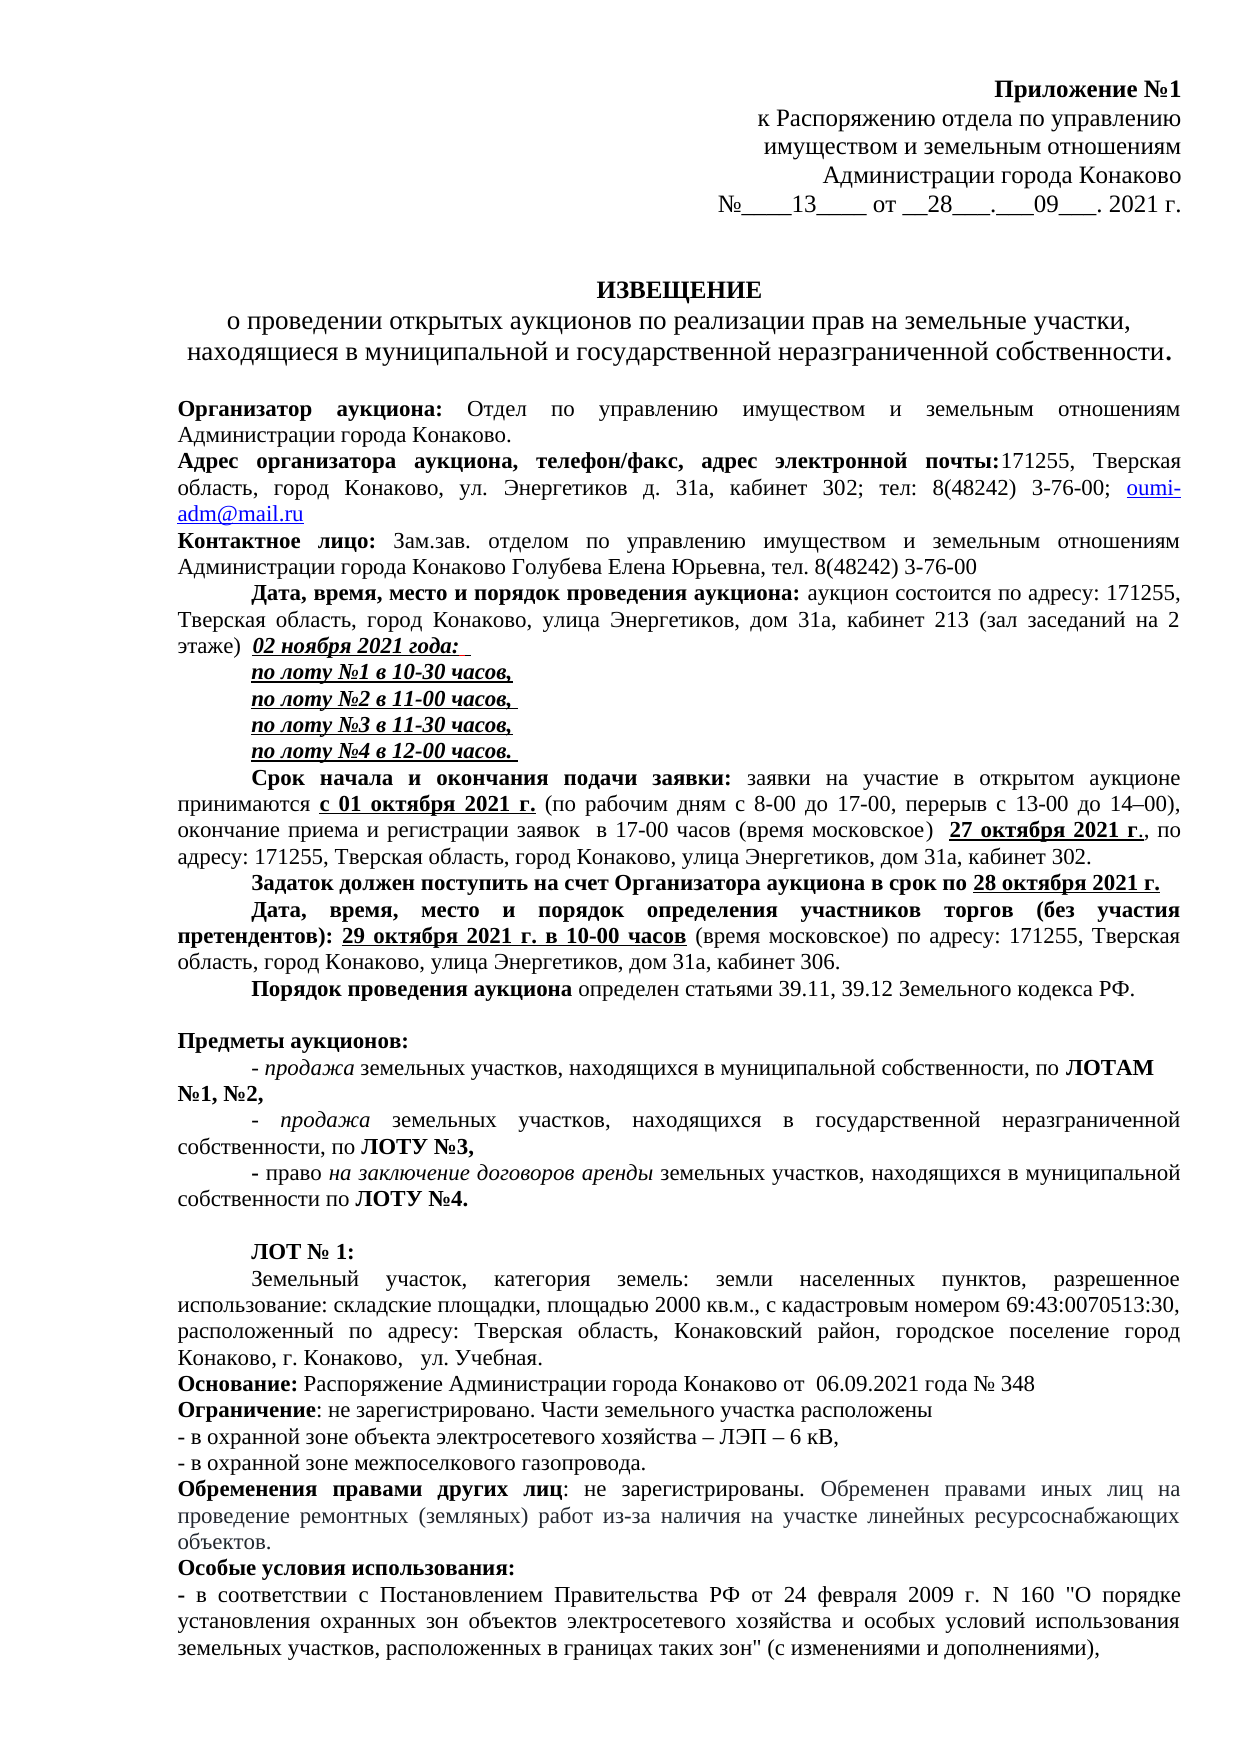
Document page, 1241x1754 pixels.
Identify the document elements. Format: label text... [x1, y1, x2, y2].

text №1, №2, [177, 1080, 1181, 1106]
text - в соответствии с Постановлением Правительства РФ от 24 февраля 2009 г. N 160 "О порядке установления охранных зон объектов электросетевого хозяйства и особых условий использования земельных участков, расположенных в границах таких зон" (с изменениями и дополнениями), [177, 1581, 1181, 1660]
text Основание: Распоряжение Администрации города Конаково от 06.09.2021 года № 348 [177, 1370, 1181, 1396]
text Приложение №1 [177, 74, 1181, 103]
text Задаток должен поступить на счет Организатора аукциона в срок по 28 октября 2021 г. [177, 869, 1181, 896]
text - продажа земельных участков, находящихся в муниципальной собственности, по ЛОТАМ [177, 1054, 1181, 1080]
text Ограничение: не зарегистрировано. Части земельного участка расположены [177, 1396, 1181, 1423]
text Срок начала и окончания подачи заявки: заявки на участие в открытом аукционе принимаются с 01 октября 2021 г. (по рабочим дням с 8-00 до 17-00, перерыв с 13-00 до 14–00), окончание приема и регистрации заявок в 17-00 часов (время московское) 27 октября 2021 г., по адресу: 171255, Тверская область, город Конаково, улица Энергетиков, дом 31а, кабинет 302. [177, 764, 1181, 869]
text Адрес организатора аукциона, телефон/факс, адрес электронной почты:171255, Тверская область, город Конаково, ул. Энергетиков д. 31а, кабинет 302; тел: 8(48242) 3-76-00; oumi-adm@mail.ru [177, 448, 1181, 527]
text Обременения правами других лиц: не зарегистрированы. Обременен правами иных лиц на проведение ремонтных (земляных) работ из-за наличия на участке линейных ресурсоснабжающих объектов. [177, 1475, 1181, 1554]
text Порядок проведения аукциона определен статьями 39.11, 39.12 Земельного кодекса РФ. [177, 975, 1181, 1001]
text по лоту №1 в 10-30 часов, [177, 658, 1181, 685]
text - в охранной зоне объекта электросетевого хозяйства – ЛЭП – 6 кВ, [177, 1423, 1181, 1449]
text Дата, время, место и порядок определения участников торгов (без участия претендентов): 29 октября 2021 г. в 10-00 часов (время московское) по адресу: 171255, Тверская область, город Конаково, улица Энергетиков, дом 31а, кабинет 306. [177, 896, 1181, 975]
text по лоту №3 в 11-30 часов, [177, 711, 1181, 737]
text №____13____ от __28___.___09___. 2021 г. [177, 189, 1181, 218]
text о проведении открытых аукционов по реализации прав на земельные участки, находящиеся в муниципальной и государственной неразграниченной собственности. [177, 304, 1181, 366]
text имуществом и земельным отношениям [177, 131, 1181, 160]
text ЛОТ № 1: [177, 1238, 1181, 1264]
text - продажа земельных участков, находящихся в государственной неразграниченной собственности, по ЛОТУ №3, [177, 1106, 1181, 1159]
text - в охранной зоне межпоселкового газопровода. [177, 1449, 1181, 1475]
text Особые условия использования: [177, 1554, 1181, 1581]
text Организатор аукциона: Отдел по управлению имуществом и земельным отношениям Администрации города Конаково. [177, 395, 1181, 448]
text к Распоряжению отдела по управлению [177, 103, 1181, 131]
text по лоту №2 в 11-00 часов, [177, 685, 1181, 711]
text - право на заключение договоров аренды земельных участков, находящихся в муниципальной собственности по ЛОТУ №4. [177, 1159, 1181, 1212]
text Дата, время, место и порядок проведения аукциона: аукцион состоится по адресу: 171255, Тверская область, город Конаково, улица Энергетиков, дом 31а, кабинет 213 (зал заседаний на 2 этаже) 02 ноября 2021 года: [177, 579, 1181, 658]
text ИЗВЕЩЕНИЕ [177, 275, 1181, 304]
text по лоту №4 в 12-00 часов. [177, 737, 1181, 764]
text Земельный участок, категория земель: земли населенных пунктов, разрешенное использование: складские площадки, площадью 2000 кв.м., с кадастровым номером 69:43:0070513:30, расположенный по адресу: Тверская область, Конаковский район, городское поселение город Конаково, г. Конаково, ул. Учебная. [177, 1264, 1181, 1370]
text Предметы аукционов: [177, 1027, 1181, 1054]
text Администрации города Конаково [177, 160, 1181, 189]
text Контактное лицо: Зам.зав. отделом по управлению имуществом и земельным отношениям Администрации города Конаково Голубева Елена Юрьевна, тел. 8(48242) 3-76-00 [177, 527, 1181, 579]
